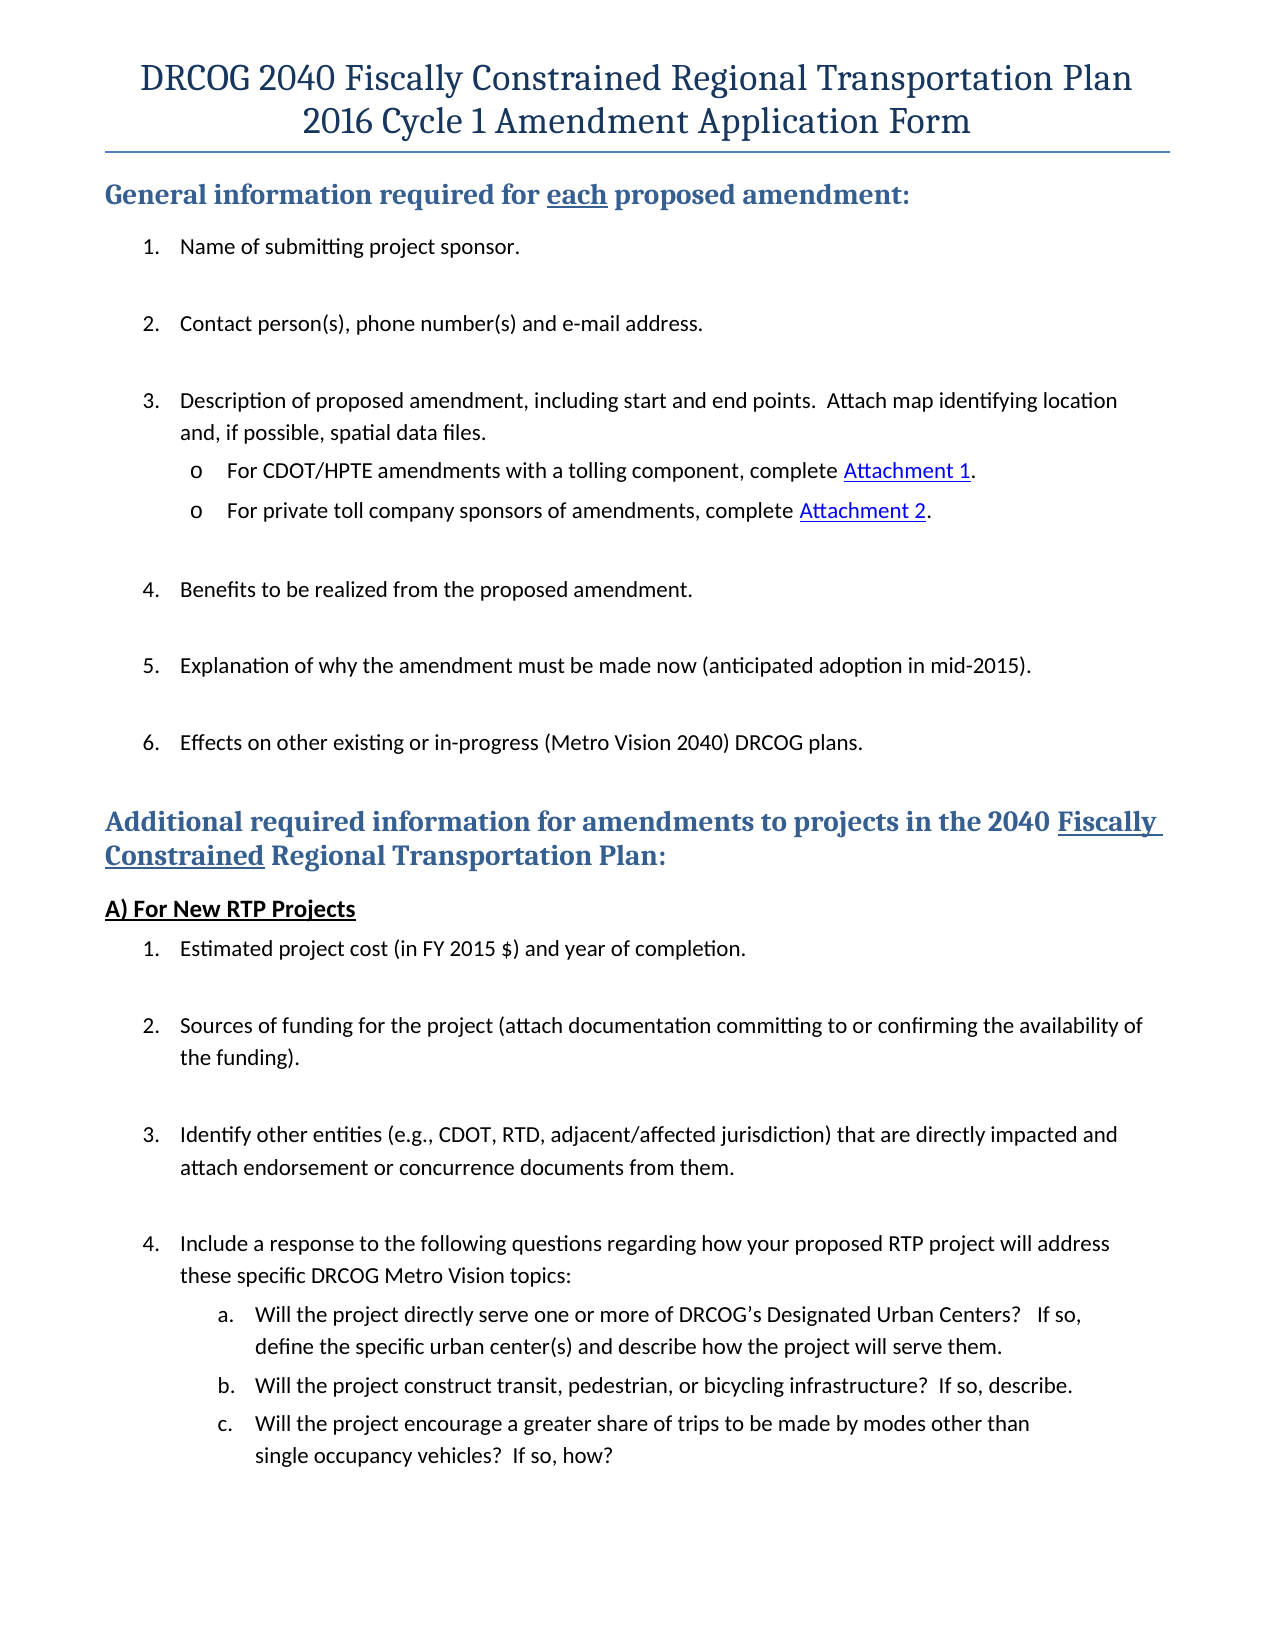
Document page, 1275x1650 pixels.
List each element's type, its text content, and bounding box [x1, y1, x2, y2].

list Description of proposed amendment, including start and end points. Attach map identifying location and, if possible, spatial data files. [142, 386, 1164, 446]
list Effects on other existing or in-progress (Metro Vision 2040) DRCOG plans. [142, 728, 1164, 756]
list Include a response to the following questions regarding how your proposed RTP project will address these specific DRCOG Metro Vision topics: [142, 1229, 1164, 1290]
list Contact person(s), phone number(s) and e-mail address. [142, 309, 1164, 337]
list Estimated project cost (in FY 2015 $) and year of completion. [142, 934, 1164, 962]
list Will the project construct transit, pedestrian, or bicycling infrastructure? If so, describe. [217, 1371, 1080, 1399]
list Will the project directly serve one or more of DRCOG’s Designated Urban Centers? If so, define the specific urban center(s) and describe how the project will serve them. [217, 1300, 1108, 1360]
list For CDOT/HPTE amendments with a tolling component, complete Attachment 1. [189, 457, 1164, 486]
list Explanation of why the amendment must be made now (anticipated adoption in mid-2015). [142, 652, 1164, 679]
list Name of submitting project sponsor. [142, 232, 1164, 260]
list Sources of funding for the project (attach documentation committing to or confirming the availability of the funding). [142, 1011, 1164, 1072]
text A) For New RTP Projects [105, 893, 1164, 924]
list For private toll company sponsors of amendments, complete Attachment 2. [189, 496, 1164, 526]
subtitle General information required for each proposed amendment: [105, 178, 1170, 211]
list Benefits to be realized from the proposed amendment. [142, 575, 1164, 603]
subtitle Additional required information for amendments to projects in the 2040 Fiscally Constrained Regional Transportation Plan: [105, 805, 1164, 872]
list Identify other entities (e.g., CDOT, RTD, adjacent/affected jurisdiction) that are directly impacted and attach endorsement or concurrence documents from them. [142, 1120, 1164, 1181]
list Will the project encourage a greater share of trips to be made by modes other than single occupancy vehicles? If so, how? [217, 1409, 1080, 1469]
